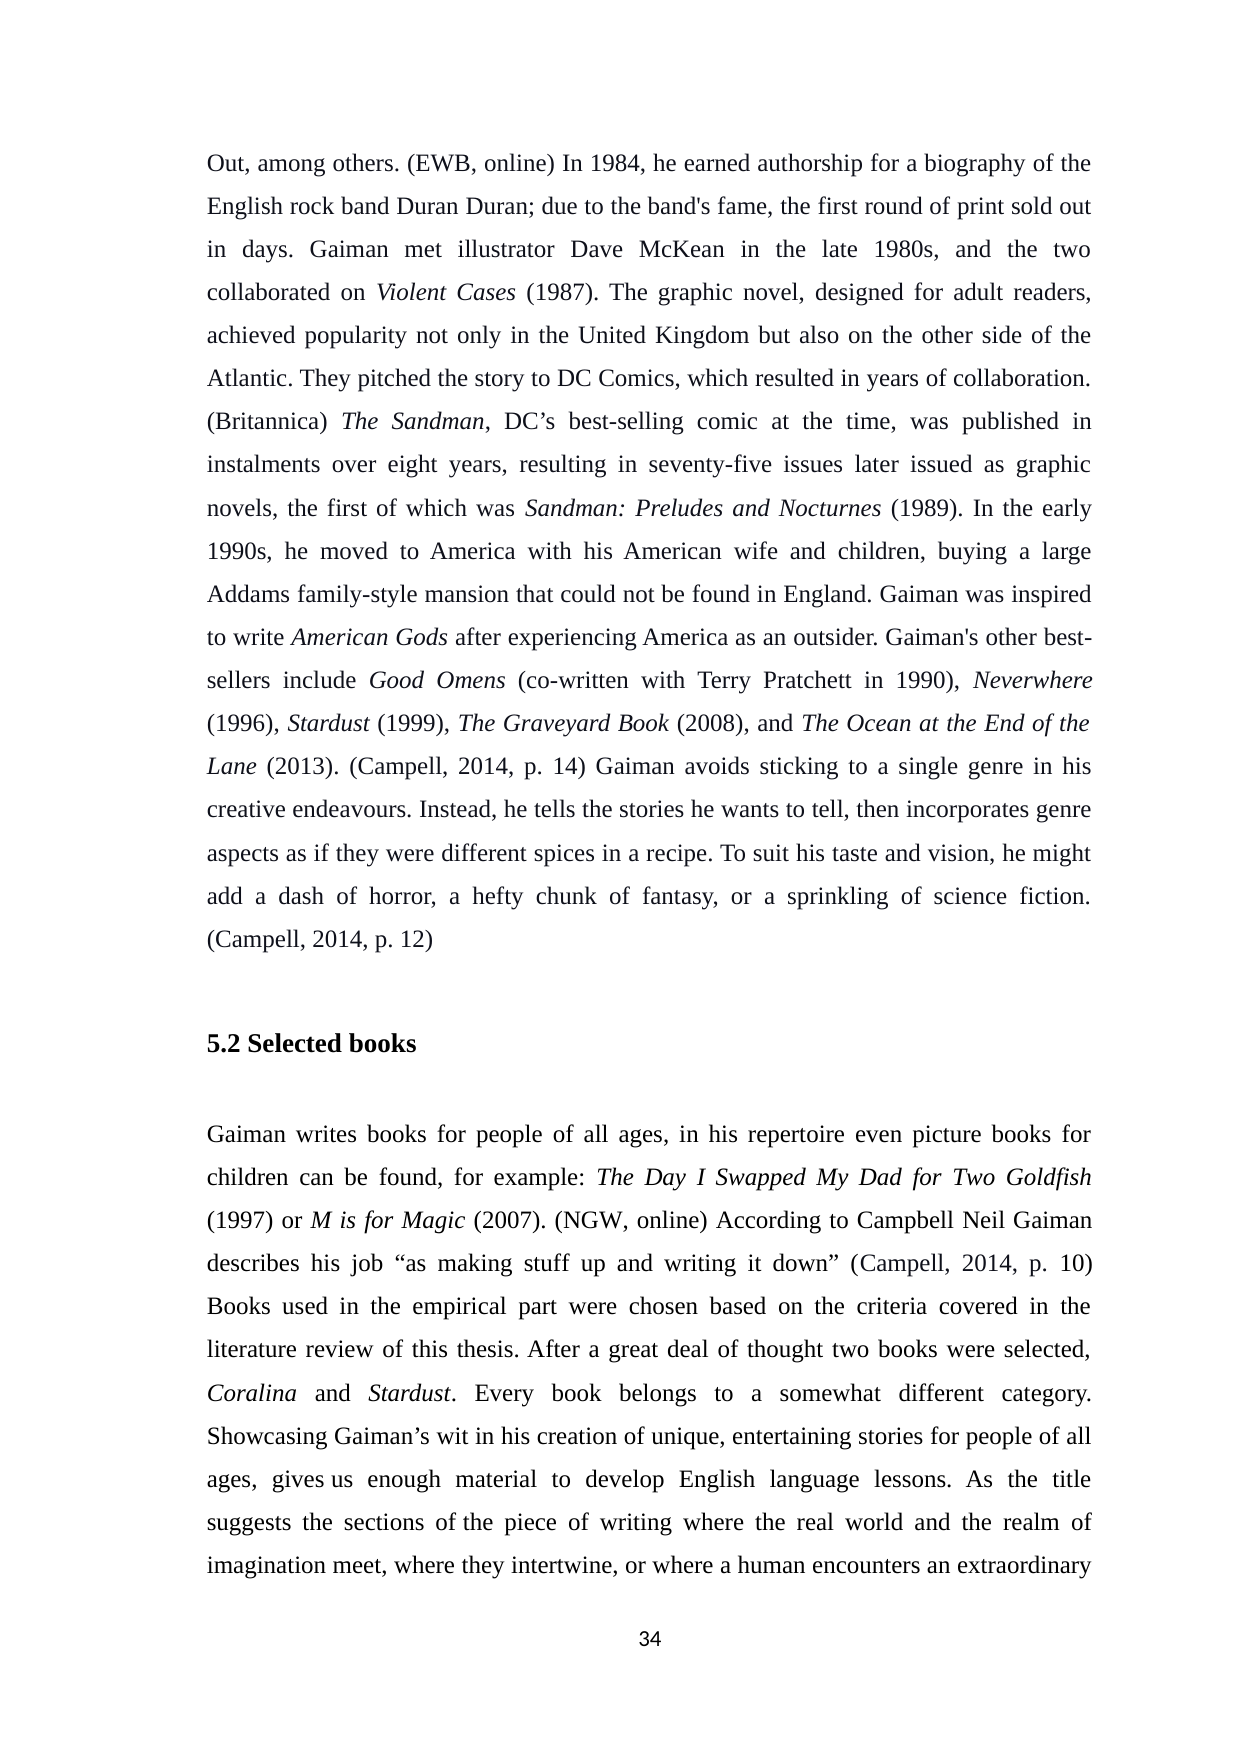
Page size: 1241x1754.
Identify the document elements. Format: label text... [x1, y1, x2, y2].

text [207, 1119, 1093, 1579]
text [207, 148, 1093, 953]
subtitle 5.2 Selected books [207, 1027, 1093, 1058]
